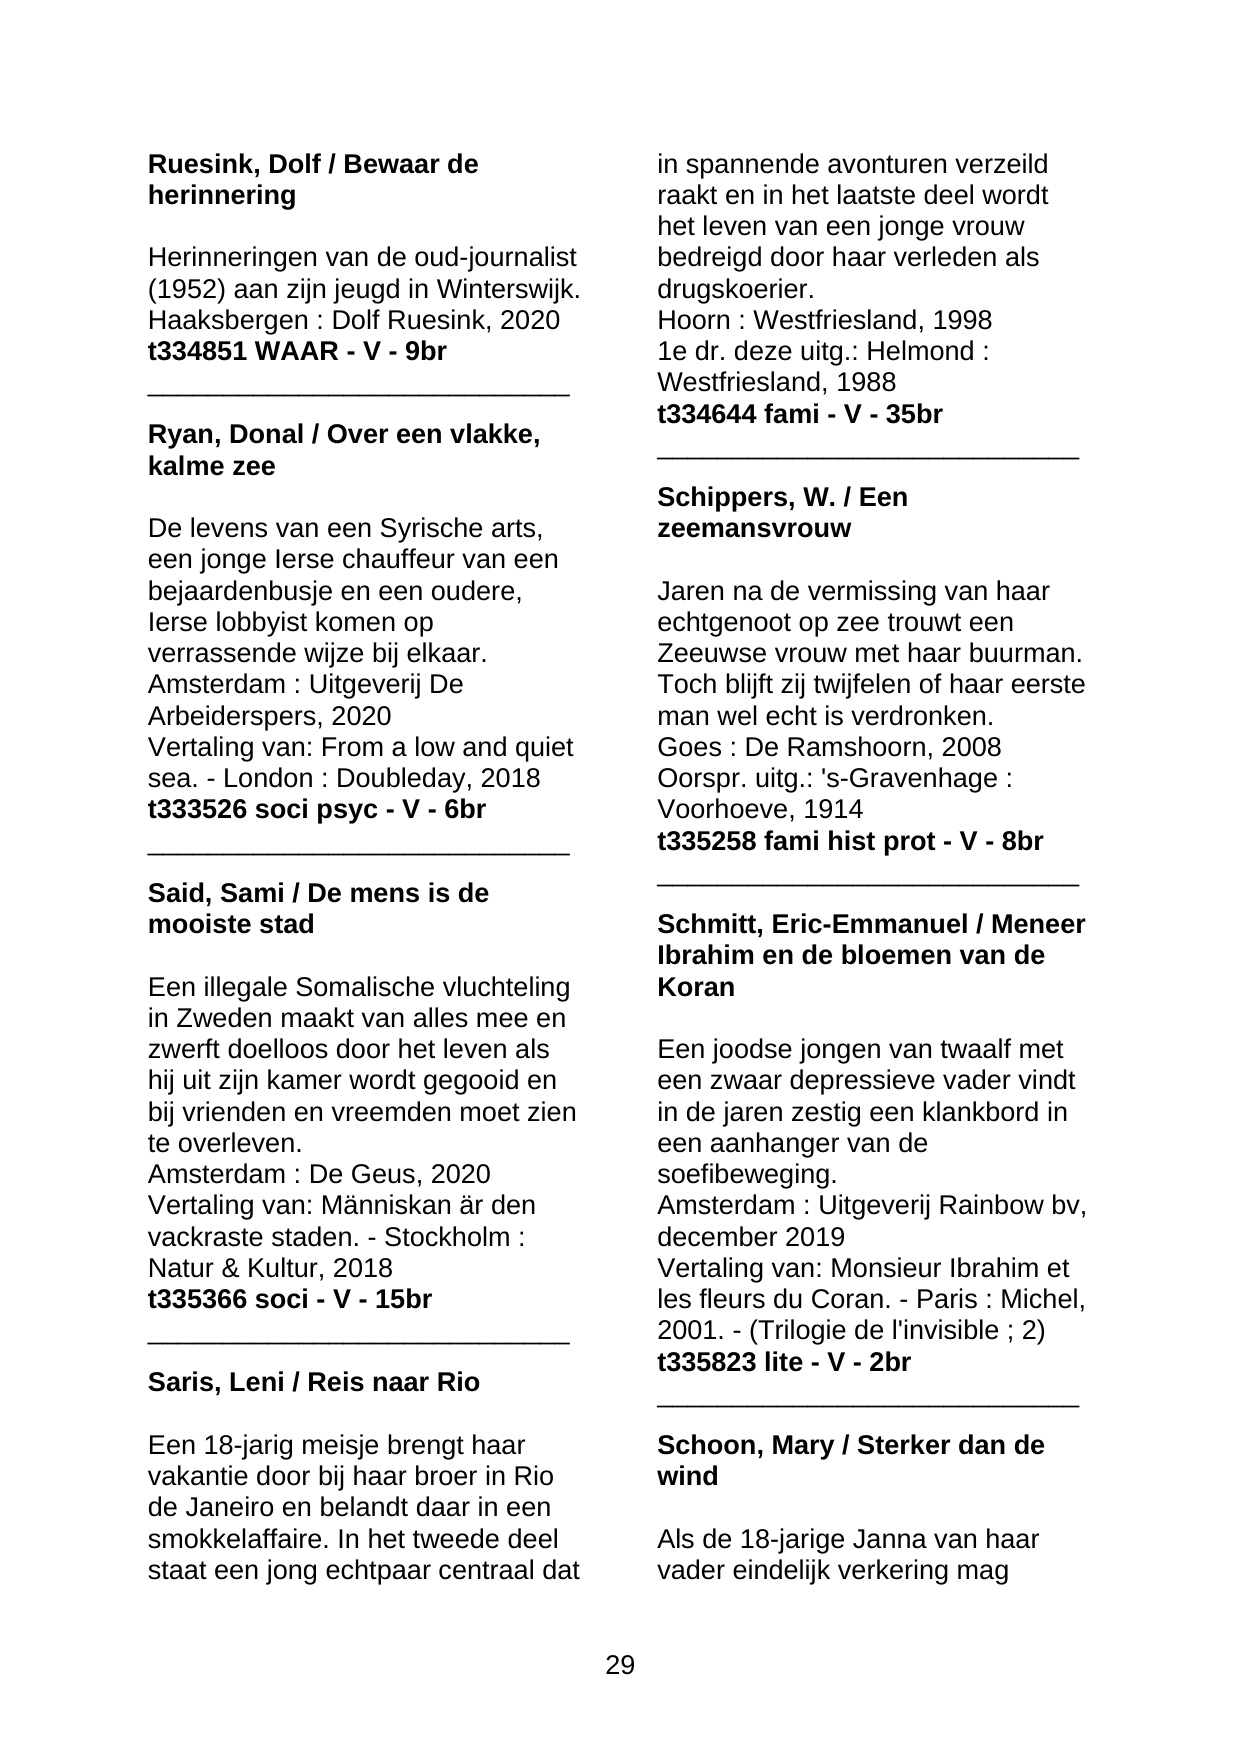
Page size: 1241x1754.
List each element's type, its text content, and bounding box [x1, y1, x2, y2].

subtitle Said, Sami / De mens is de mooiste stad [148, 877, 583, 939]
text Een 18-jarig meisje brengt haar vakantie door bij haar broer in Rio de Janeiro en belandt daar in een smokkelaffaire. In het tweede deel staat een jong echtpaar centraal dat in spannende avonturen verzeild raakt en in het laatste deel wordt het leven van een jonge vrouw bedreigd door haar verleden als drugskoerier. Hoorn : Westfriesland, 1998 1e dr. deze uitg.: Helmond : Westfriesland, 1988 t334644 fami - V - 35br ____________________________ [657, 148, 1093, 460]
text Een 18-jarig meisje brengt haar vakantie door bij haar broer in Rio de Janeiro en belandt daar in een smokkelaffaire. In het tweede deel staat een jong echtpaar centraal dat in spannende avonturen verzeild raakt en in het laatste deel wordt het leven van een jonge vrouw bedreigd door haar verleden als drugskoerier. Hoorn : Westfriesland, 1998 1e dr. deze uitg.: Helmond : Westfriesland, 1988 t334644 fami - V - 35br ____________________________ [148, 1398, 583, 1585]
text Herinneringen van de oud-journalist (1952) aan zijn jeugd in Winterswijk. Haaksbergen : Dolf Ruesink, 2020 t334851 WAAR - V - 9br ____________________________ [148, 210, 583, 398]
subtitle Ruesink, Dolf / Bewaar de herinnering [148, 148, 583, 210]
subtitle Ryan, Donal / Over een vlakke, kalme zee [148, 418, 583, 481]
subtitle Schoon, Mary / Sterker dan de wind [657, 1429, 1093, 1491]
text Jaren na de vermissing van haar echtgenoot op zee trouwt een Zeeuwse vrouw met haar buurman. Toch blijft zij twijfelen of haar eerste man wel echt is verdronken. Goes : De Ramshoorn, 2008 Oorspr. uitg.: 's-Gravenhage : Voorhoeve, 1914 t335258 fami hist prot - V - 8br ____________________________ [657, 543, 1093, 887]
text Een illegale Somalische vluchteling in Zweden maakt van alles mee en zwerft doelloos door het leven als hij uit zijn kamer wordt gegooid en bij vrienden en vreemden moet zien te overleven. Amsterdam : De Geus, 2020 Vertaling van: Människan är den vackraste staden. - Stockholm : Natur & Kultur, 2018 t335366 soci - V - 15br ____________________________ [148, 939, 583, 1346]
subtitle Schippers, W. / Een zeemansvrouw [657, 481, 1093, 543]
text De levens van een Syrische arts, een jonge Ierse chauffeur van een bejaardenbusje en een oudere, Ierse lobbyist komen op verrassende wijze bij elkaar. Amsterdam : Uitgeverij De Arbeiderspers, 2020 Vertaling van: From a low and quiet sea. - London : Doubleday, 2018 t333526 soci psyc - V - 6br ____________________________ [148, 481, 583, 856]
text Een joodse jongen van twaalf met een zwaar depressieve vader vindt in de jaren zestig een klankbord in een aanhanger van de soefibeweging. Amsterdam : Uitgeverij Rainbow bv, december 2019 Vertaling van: Monsieur Ibrahim et les fleurs du Coran. - Paris : Michel, 2001. - (Trilogie de l'invisible ; 2) t335823 lite - V - 2br ____________________________ [657, 1002, 1093, 1408]
subtitle Schmitt, Eric-Emmanuel / Meneer Ibrahim en de bloemen van de Koran [657, 908, 1093, 1002]
subtitle Saris, Leni / Reis naar Rio [148, 1366, 583, 1398]
